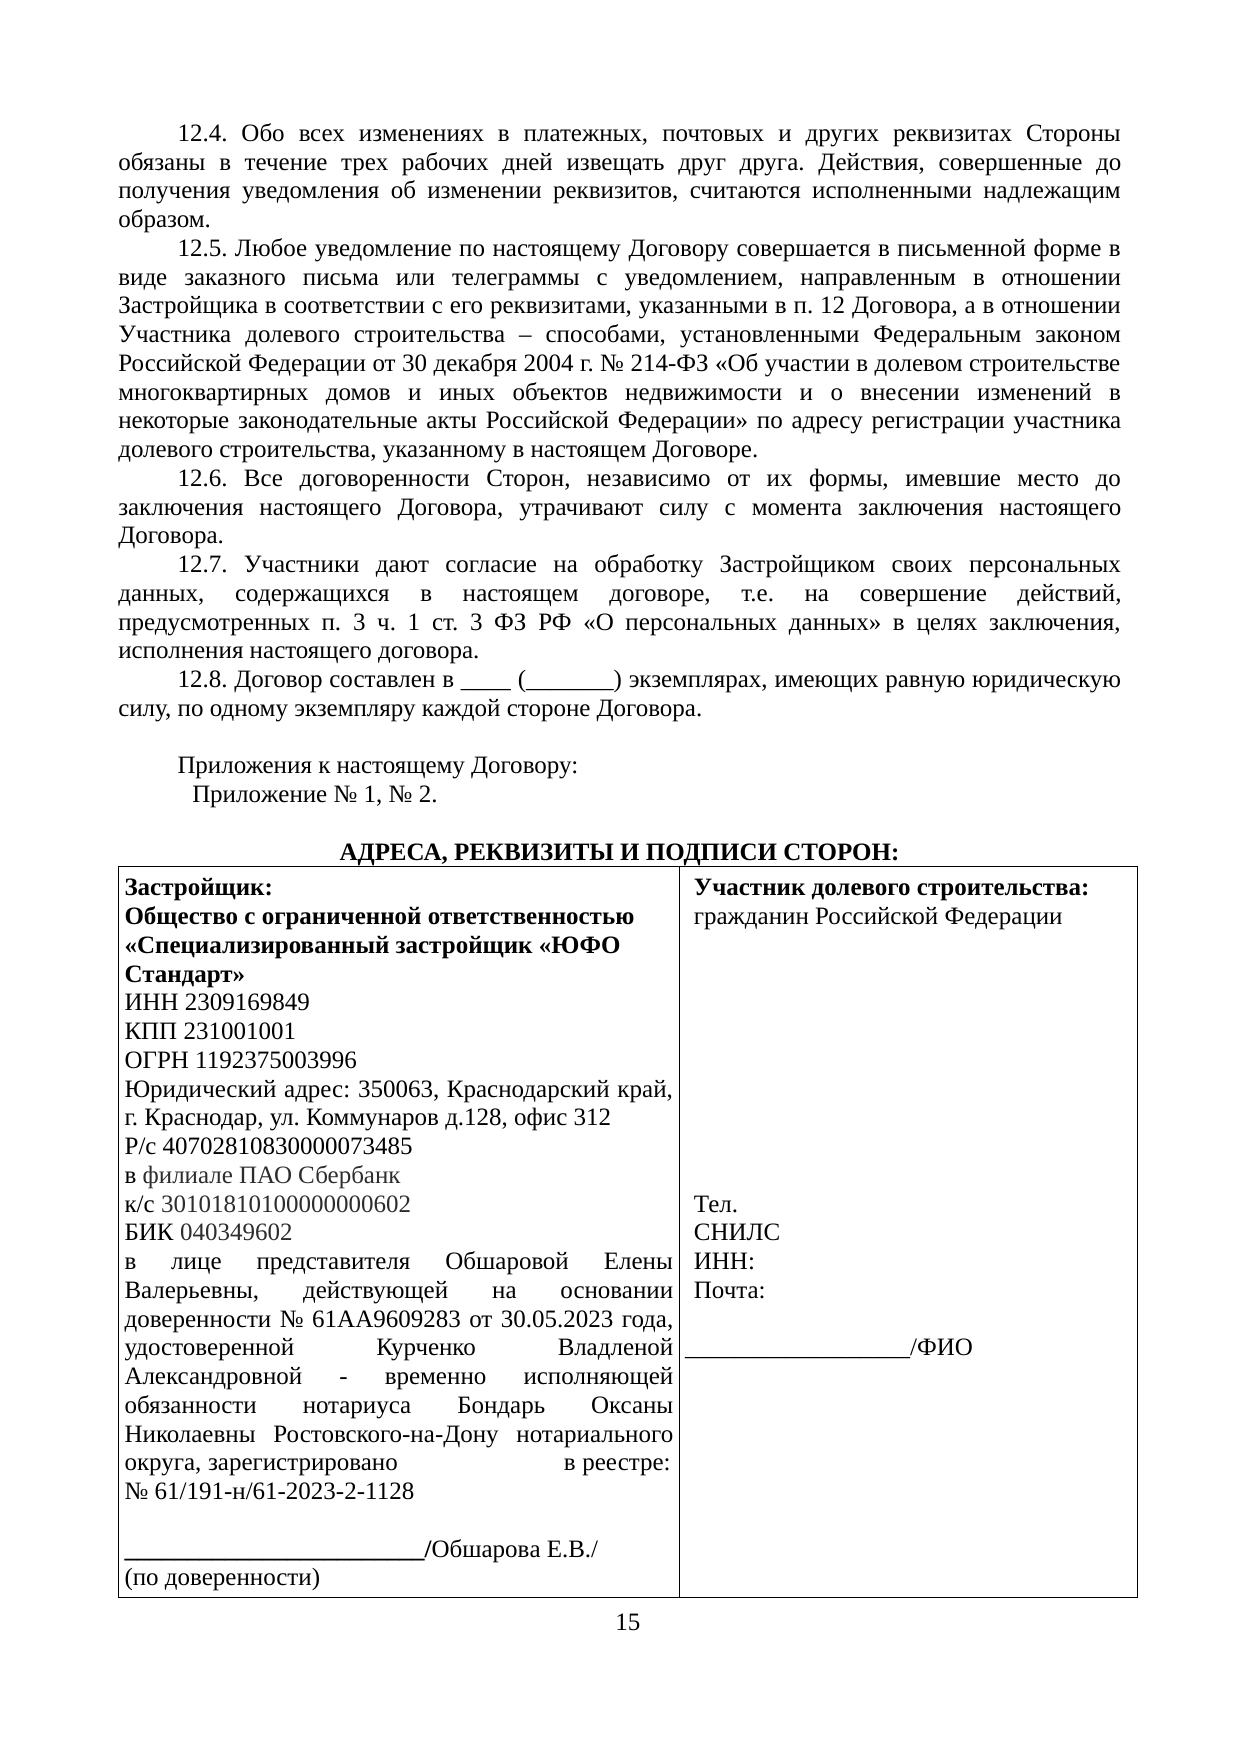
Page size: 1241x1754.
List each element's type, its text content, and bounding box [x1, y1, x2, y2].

text 12.6. Все договоренности Сторон, независимо от их формы, имевшие место до заключения настоящего Договора, утрачивают силу с момента заключения настоящего Договора. [118, 463, 1122, 549]
text Приложение № 1, № 2. [118, 779, 1122, 808]
table_header Участник долевого строительства: гражданин Российской Федерации Тел. СНИЛС ИНН: Почта: __________________/ФИО [680, 867, 1137, 1597]
text Приложения к настоящему Договору: [118, 751, 1122, 779]
text 12.8. Договор составлен в ____ (_______) экземплярах, имеющих равную юридическую силу, по одному экземпляру каждой стороне Договора. [118, 664, 1122, 722]
text 12.7. Участники дают согласие на обработку Застройщиком своих персональных данных, содержащихся в настоящем договоре, т.е. на совершение действий, предусмотренных п. 3 ч. 1 ст. 3 ФЗ РФ «О персональных данных» в целях заключения, исполнения настоящего договора. [118, 549, 1122, 664]
text 12.5. Любое уведомление по настоящему Договору совершается в письменной форме в виде заказного письма или телеграммы с уведомлением, направленным в отношении Застройщика в соответствии с его реквизитами, указанными в п. 12 Договора, а в отношении Участника долевого строительства – способами, установленными Федеральным законом Российской Федерации от 30 декабря 2004 г. № 214-ФЗ «Об участии в долевом строительстве многоквартирных домов и иных объектов недвижимости и о внесении изменений в некоторые законодательные акты Российской Федерации» по адресу регистрации участника долевого строительства, указанному в настоящем Договоре. [118, 233, 1122, 463]
table_header Застройщик: Общество с ограниченной ответственностью «Специализированный застройщик «ЮФО Стандарт» ИНН 2309169849 КПП 231001001 ОГРН 1192375003996 Юридический адрес: 350063, Краснодарский край, г. Краснодар, ул. Коммунаров д.128, офис 312 Р/с 40702810830000073485 в филиале ПАО Сбербанк к/с 30101810100000000602 БИК 040349602 в лице представителя Обшаровой Елены Валерьевны, действующей на основании доверенности № 61АА9609283 от 30.05.2023 года, удостоверенной Курченко Владленой Александровной - временно исполняющей обязанности нотариуса Бондарь Оксаны Николаевны Ростовского-на-Дону нотариального округа, зарегистрировано в реестре: № 61/191-н/61-2023-2-1128 ________________________/Обшарова Е.В./ (по доверенности) [119, 867, 679, 1597]
text 12.4. Обо всех изменениях в платежных, почтовых и других реквизитах Стороны обязаны в течение трех рабочих дней извещать друг друга. Действия, совершенные до получения уведомления об изменении реквизитов, считаются исполненными надлежащим образом. [118, 118, 1122, 233]
text АДРЕСА, РЕКВИЗИТЫ И ПОДПИСИ СТОРОН: [266, 837, 1122, 866]
